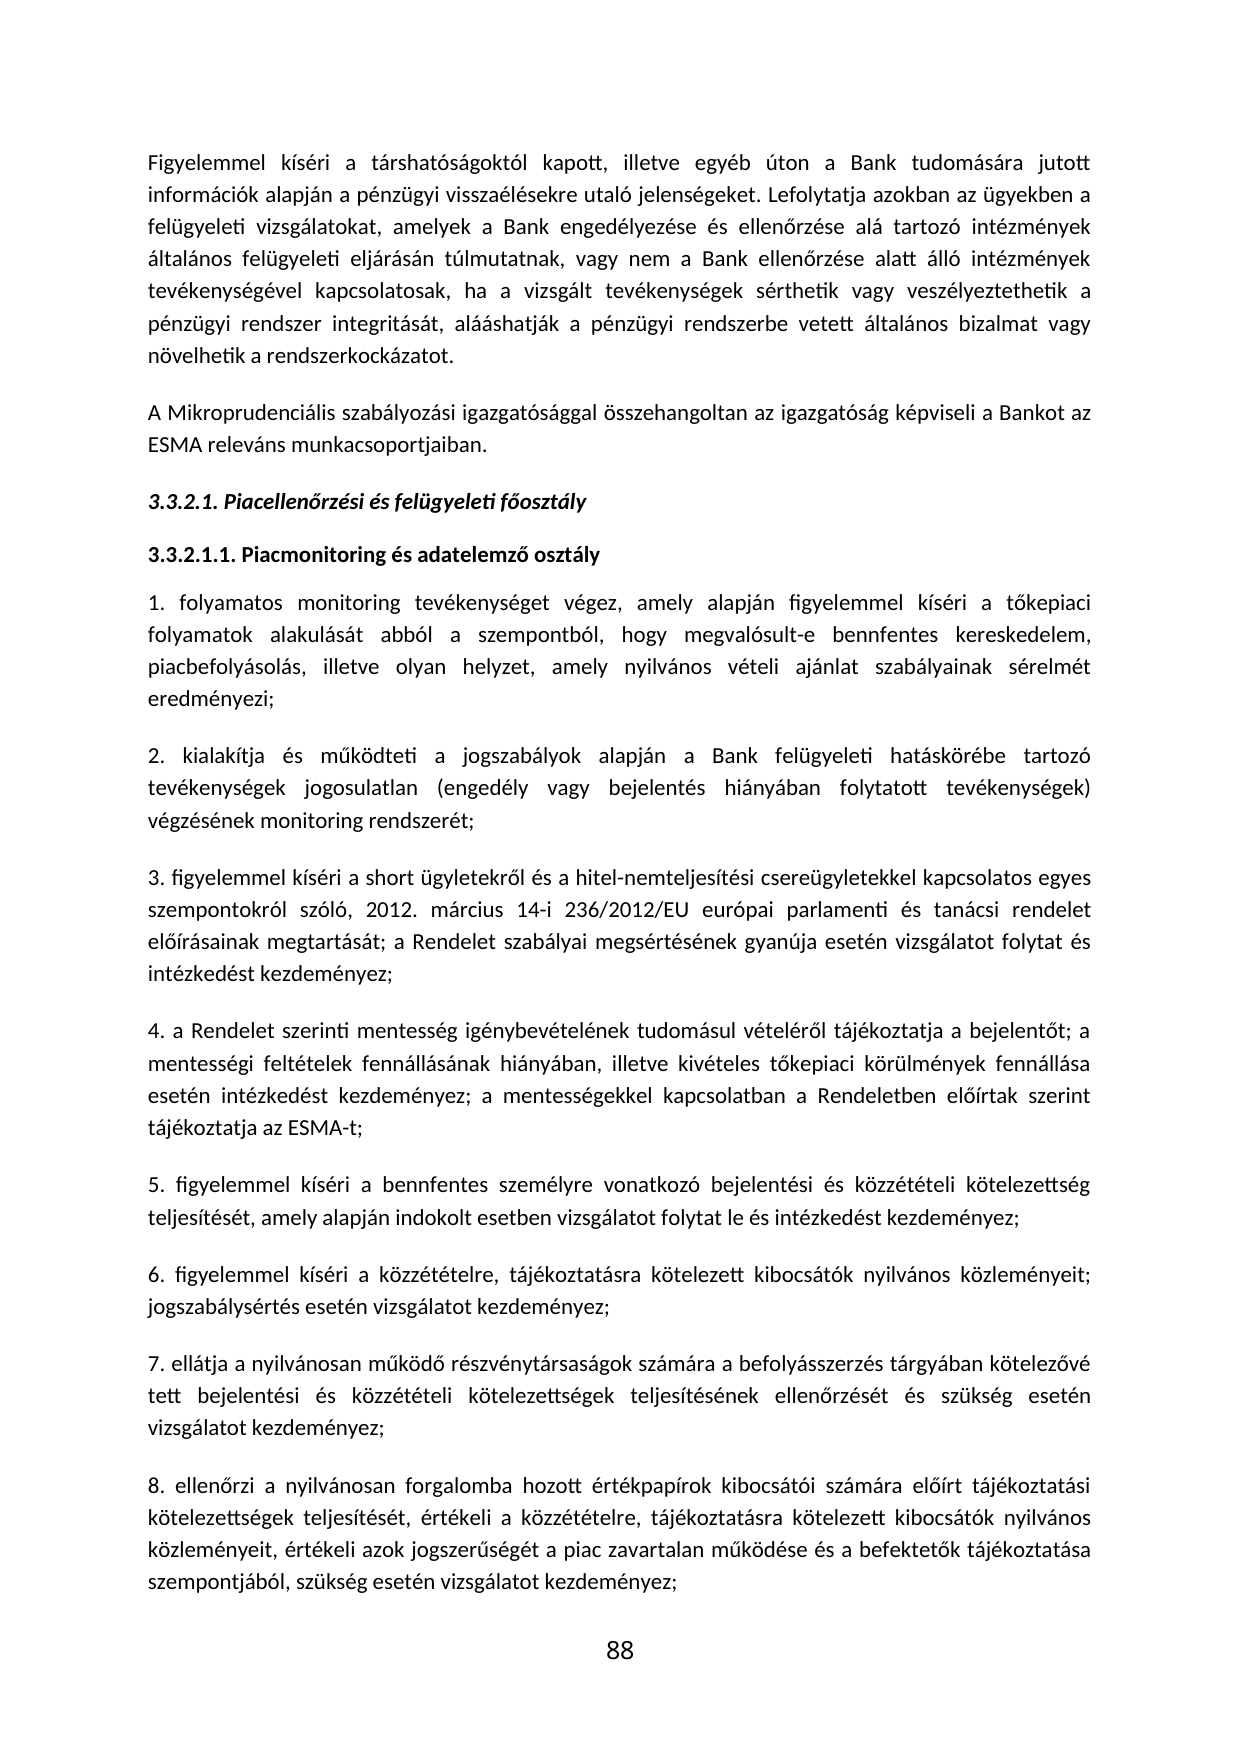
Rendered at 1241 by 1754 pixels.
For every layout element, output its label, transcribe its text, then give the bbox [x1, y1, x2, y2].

text 8. ellenőrzi a nyilvánosan forgalomba hozott értékpapírok kibocsátói számára előírt tájékoztatási kötelezettségek teljesítését, értékeli a közzétételre, tájékoztatásra kötelezett kibocsátók nyilvános közleményeit, értékeli azok jogszerűségét a piac zavartalan működése és a befektetők tájékoztatása szempontjából, szükség esetén vizsgálatot kezdeményez; [148, 1471, 1092, 1595]
text 1. folyamatos monitoring tevékenységet végez, amely alapján figyelemmel kíséri a tőkepiaci folyamatok alakulását abból a szempontból, hogy megvalósult-e bennfentes kereskedelem, piacbefolyásolás, illetve olyan helyzet, amely nyilvános vételi ajánlat szabályainak sérelmét eredményezi; [148, 588, 1092, 712]
text 7. ellátja a nyilvánosan működő részvénytársaságok számára a befolyásszerzés tárgyában kötelezővé tett bejelentési és közzétételi kötelezettségek teljesítésének ellenőrzését és szükség esetén vizsgálatot kezdeményez; [148, 1349, 1092, 1442]
text 5. figyelemmel kíséri a bennfentes személyre vonatkozó bejelentési és közzétételi kötelezettség teljesítését, amely alapján indokolt esetben vizsgálatot folytat le és intézkedést kezdeményez; [148, 1170, 1092, 1231]
text 3.3.2.1.1. Piacmonitoring és adatelemző osztály [148, 540, 1092, 568]
text Figyelemmel kíséri a társhatóságoktól kapott, illetve egyéb úton a Bank tudomására jutott információk alapján a pénzügyi visszaélésekre utaló jelenségeket. Lefolytatja azokban az ügyekben a felügyeleti vizsgálatokat, amelyek a Bank engedélyezése és ellenőrzése alá tartozó intézmények általános felügyeleti eljárásán túlmutatnak, vagy nem a Bank ellenőrzése alatt álló intézmények tevékenységével kapcsolatosak, ha a vizsgált tevékenységek sérthetik vagy veszélyeztethetik a pénzügyi rendszer integritását, alááshatják a pénzügyi rendszerbe vetett általános bizalmat vagy növelhetik a rendszerkockázatot. [148, 148, 1092, 369]
text 3. figyelemmel kíséri a short ügyletekről és a hitel-nemteljesítési csereügyletekkel kapcsolatos egyes szempontokról szóló, 2012. március 14-i 236/2012/EU európai parlamenti és tanácsi rendelet előírásainak megtartását; a Rendelet szabályai megsértésének gyanúja esetén vizsgálatot folytat és intézkedést kezdeményez; [148, 863, 1092, 987]
text 2. kialakítja és működteti a jogszabályok alapján a Bank felügyeleti hatáskörébe tartozó tevékenységek jogosulatlan (engedély vagy bejelentés hiányában folytatott tevékenységek) végzésének monitoring rendszerét; [148, 741, 1092, 834]
text 4. a Rendelet szerinti mentesség igénybevételének tudomásul vételéről tájékoztatja a bejelentőt; a mentességi feltételek fennállásának hiányában, illetve kivételes tőkepiaci körülmények fennállása esetén intézkedést kezdeményez; a mentességekkel kapcsolatban a Rendeletben előírtak szerint tájékoztatja az ESMA-t; [148, 1017, 1092, 1141]
text 6. figyelemmel kíséri a közzétételre, tájékoztatásra kötelezett kibocsátók nyilvános közleményeit; jogszabálysértés esetén vizsgálatot kezdeményez; [148, 1260, 1092, 1320]
text 3.3.2.1. Piacellenőrzési és felügyeleti főosztály [148, 487, 1092, 515]
text A Mikroprudenciális szabályozási igazgatósággal összehangoltan az igazgatóság képviseli a Bankot az ESMA releváns munkacsoportjaiban. [148, 398, 1092, 458]
